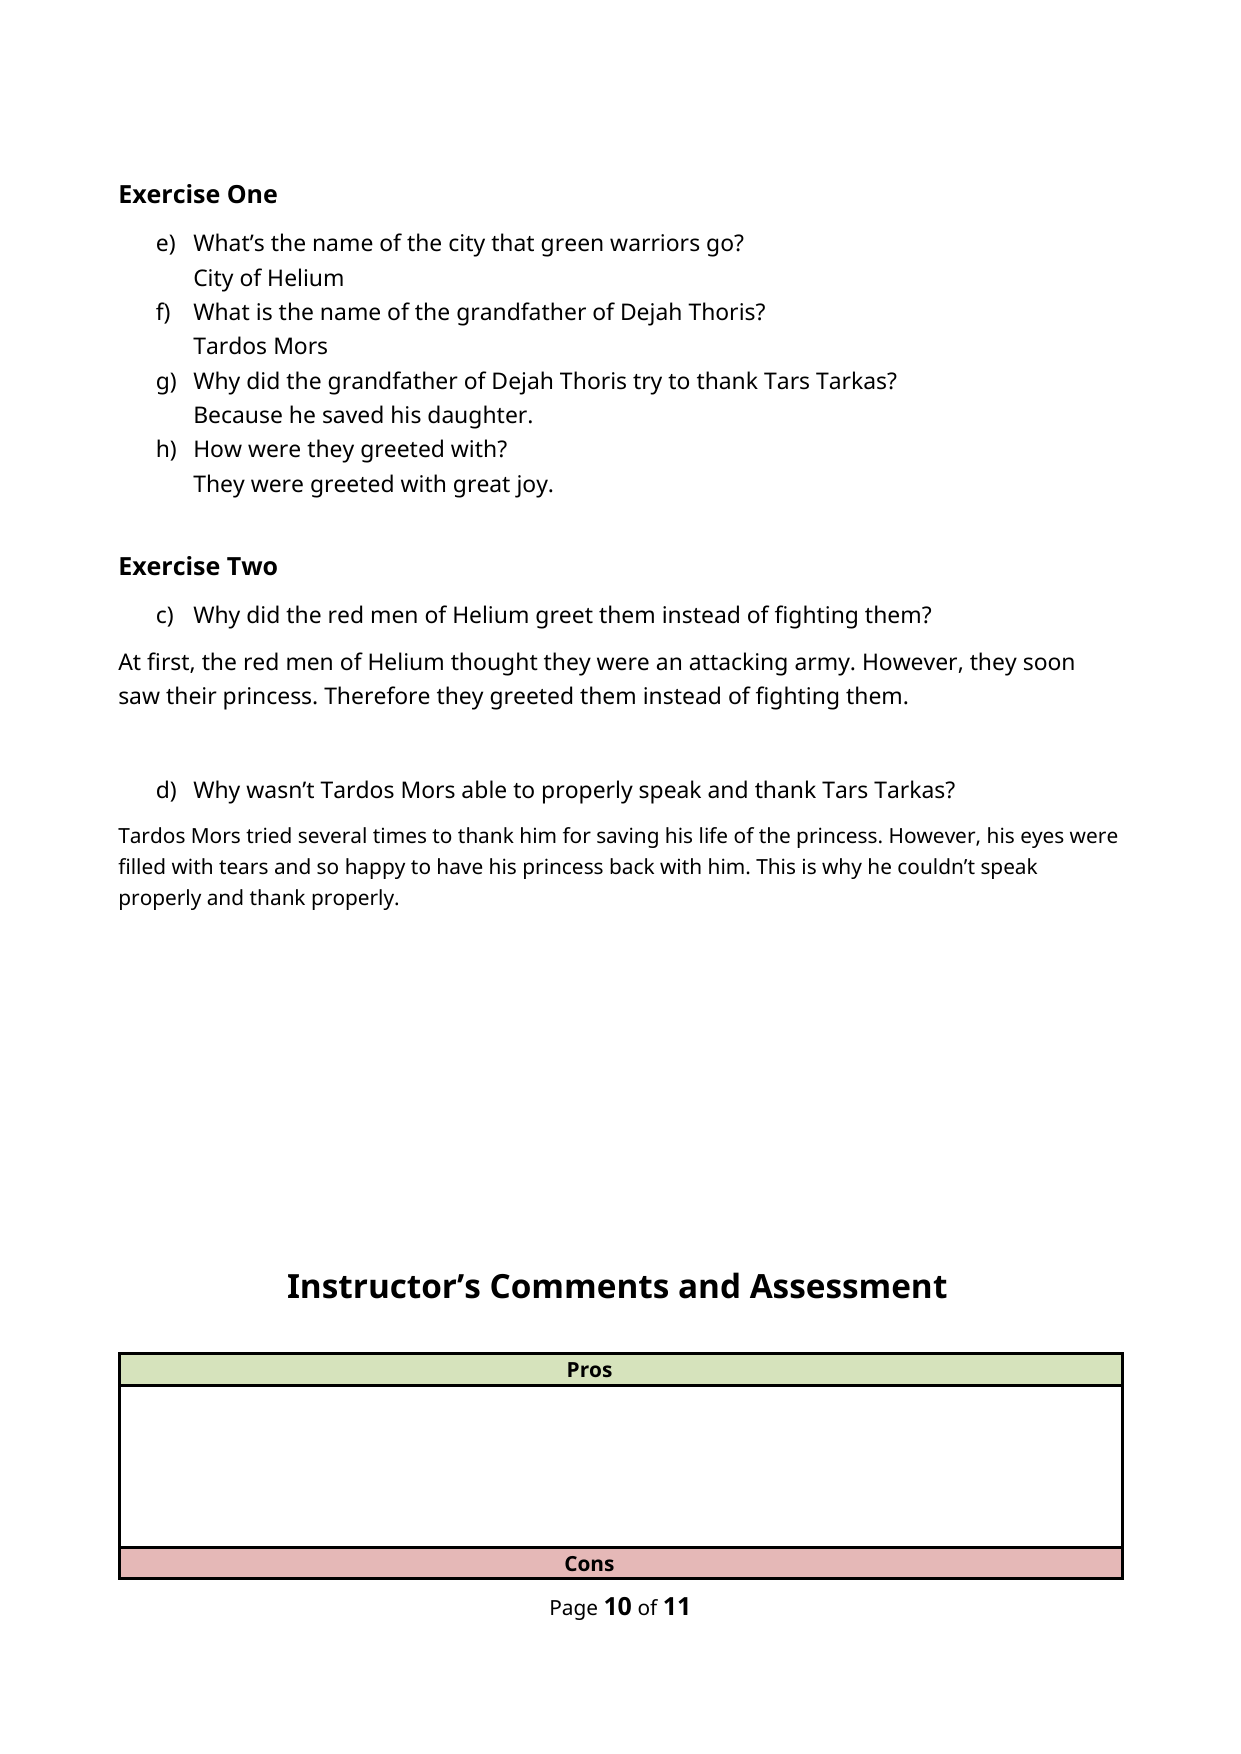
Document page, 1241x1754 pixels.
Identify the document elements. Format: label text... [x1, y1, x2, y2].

text Tardos Mors tried several times to thank him for saving his life of the princess. However, his eyes were filled with tears and so happy to have his princess back with him. This is why he couldn’t speak properly and thank properly. [118, 821, 1122, 912]
list Because he saved his daughter. [193, 399, 1122, 430]
list Why wasn’t Tardos Mors able to properly speak and thank Tars Tarkas? [156, 774, 1122, 805]
list They were greeted with great joy. [193, 468, 1122, 499]
list City of Helium [193, 261, 1122, 293]
text Exercise One [118, 177, 1122, 211]
list What’s the name of the city that green warriors go? [156, 227, 1122, 258]
list How were they greeted with? [156, 433, 1122, 464]
text At first, the red men of Helium thought they were an attacking army. However, they soon saw their princess. Therefore they greeted them instead of fighting them. [118, 646, 1122, 711]
list What is the name of the grandfather of Dejah Thoris? [156, 296, 1122, 327]
list Tardos Mors [193, 330, 1122, 361]
list Why did the red men of Helium greet them instead of fighting them? [156, 599, 1122, 630]
table_cell [121, 1387, 1121, 1546]
table_header Pros [121, 1355, 1121, 1384]
list Why did the grandfather of Dejah Thoris try to thank Tars Tarkas? [156, 364, 1122, 396]
table_cell Cons [121, 1549, 1121, 1577]
text Exercise Two [118, 549, 1122, 583]
